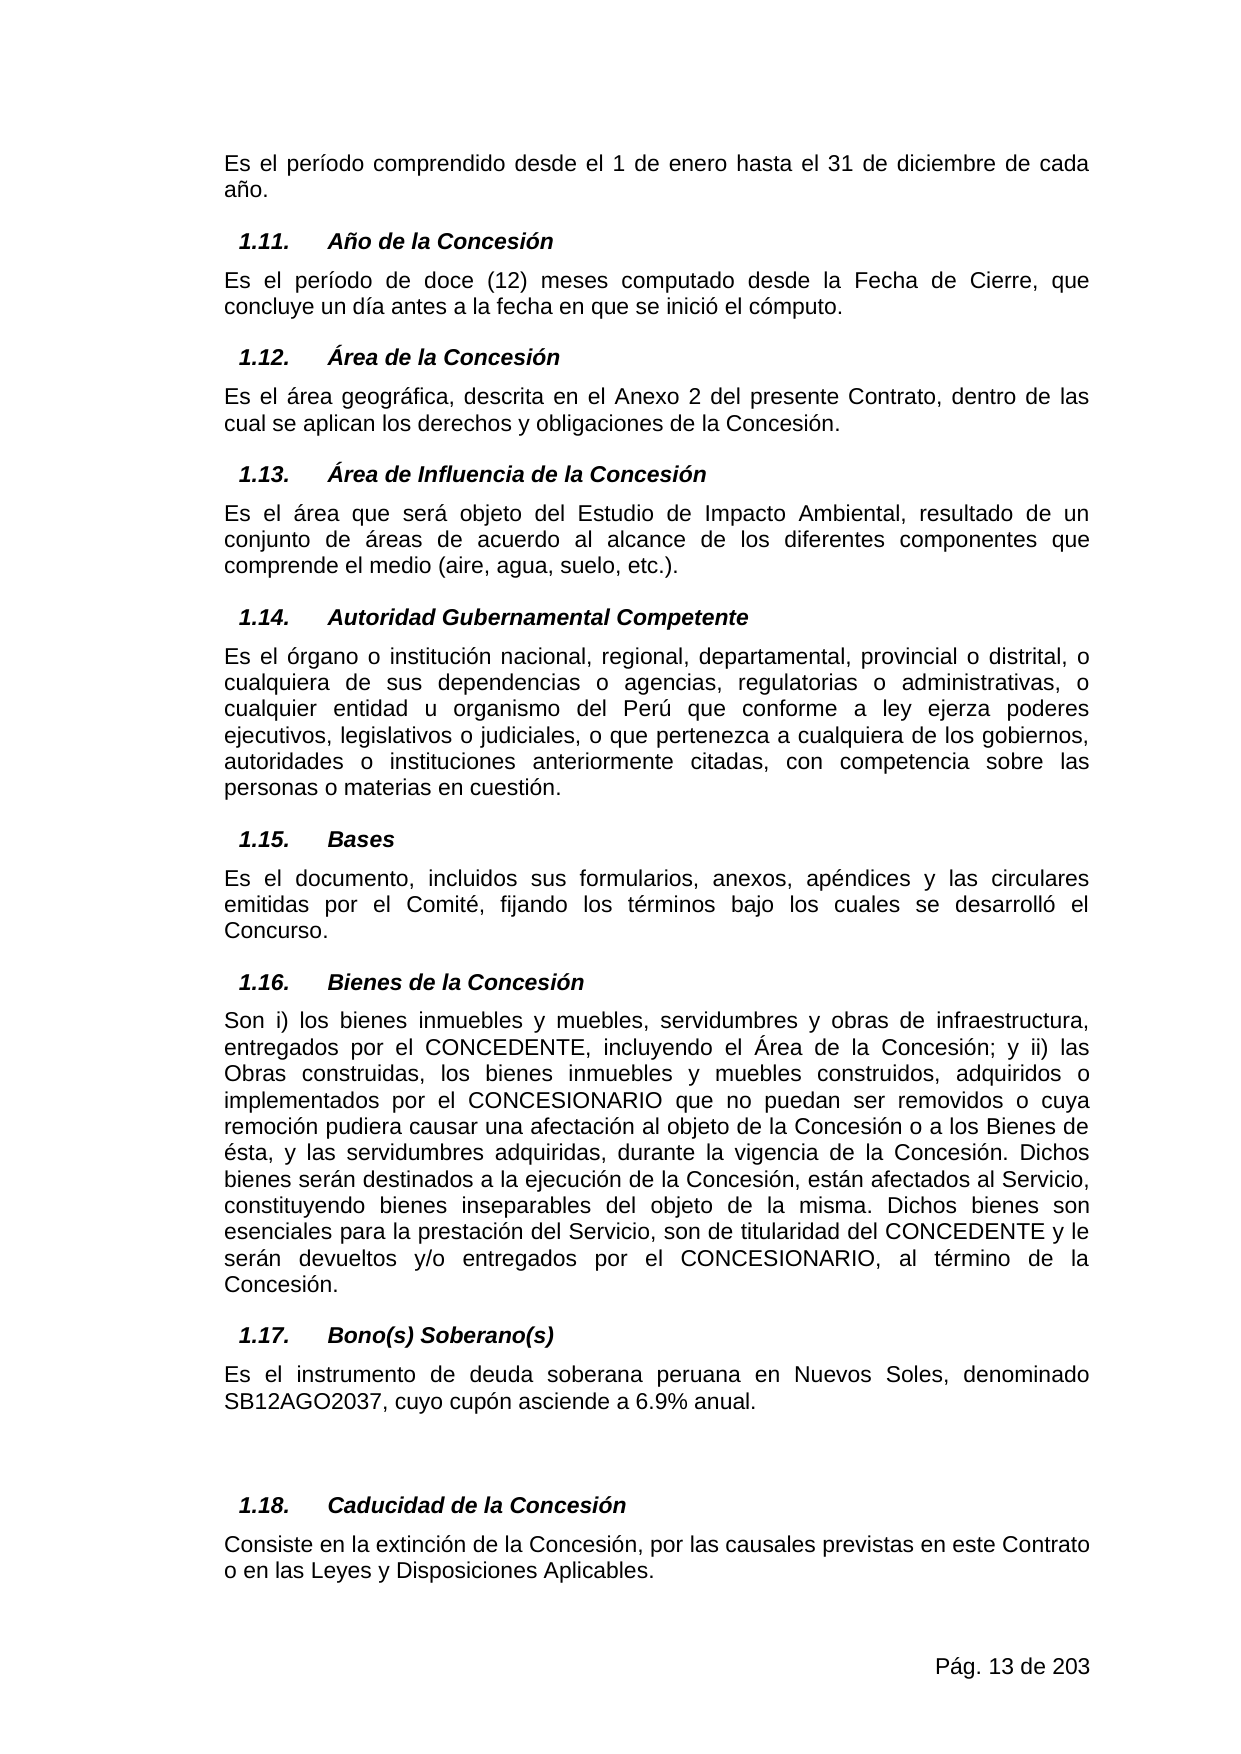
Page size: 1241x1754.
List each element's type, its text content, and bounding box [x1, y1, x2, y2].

subtitle Caducidad de la Concesión [239, 1492, 1090, 1518]
subtitle Área de la Concesión [239, 344, 1090, 371]
subtitle Bienes de la Concesión [239, 969, 1090, 995]
subtitle Área de Influencia de la Concesión [239, 461, 1090, 487]
text Es el documento, incluidos sus formularios, anexos, apéndices y las circulares emitidas por el Comité, fijando los términos bajo los cuales se desarrolló el Concurso. [224, 864, 1090, 944]
text Es el órgano o institución nacional, regional, departamental, provincial o distrital, o cualquiera de sus dependencias o agencias, regulatorias o administrativas, o cualquier entidad u organismo del Perú que conforme a ley ejerza poderes ejecutivos, legislativos o judiciales, o que pertenezca a cualquiera de los gobiernos, autoridades o instituciones anteriormente citadas, con competencia sobre las personas o materias en cuestión. [224, 643, 1090, 801]
subtitle Año de la Concesión [239, 228, 1090, 254]
text Es el período comprendido desde el 1 de enero hasta el 31 de diciembre de cada año. [224, 150, 1090, 203]
subtitle Bono(s) Soberano(s) [239, 1322, 1090, 1349]
text Es el período de doce (12) meses computado desde la Fecha de Cierre, que concluye un día antes a la fecha en que se inició el cómputo. [224, 267, 1090, 319]
text Consiste en la extinción de la Concesión, por las causales previstas en este Contrato o en las Leyes y Disposiciones Aplicables. [224, 1531, 1090, 1583]
subtitle Autoridad Gubernamental Competente [239, 604, 1090, 630]
text Es el instrumento de deuda soberana peruana en Nuevos Soles, denominado SB12AGO2037, cuyo cupón asciende a 6.9% anual. [224, 1361, 1090, 1414]
subtitle Bases [239, 826, 1090, 852]
text Son i) los bienes inmuebles y muebles, servidumbres y obras de infraestructura, entregados por el CONCEDENTE, incluyendo el Área de la Concesión; y ii) las Obras construidas, los bienes inmuebles y muebles construidos, adquiridos o implementados por el CONCESIONARIO que no puedan ser removidos o cuya remoción pudiera causar una afectación al objeto de la Concesión o a los Bienes de ésta, y las servidumbres adquiridas, durante la vigencia de la Concesión. Dichos bienes serán destinados a la ejecución de la Concesión, están afectados al Servicio, constituyendo bienes inseparables del objeto de la misma. Dichos bienes son esenciales para la prestación del Servicio, son de titularidad del CONCEDENTE y le serán devueltos y/o entregados por el CONCESIONARIO, al término de la Concesión. [224, 1007, 1090, 1297]
text Es el área geográfica, descrita en el Anexo 2 del presente Contrato, dentro de las cual se aplican los derechos y obligaciones de la Concesión. [224, 383, 1090, 436]
text Es el área que será objeto del Estudio de Impacto Ambiental, resultado de un conjunto de áreas de acuerdo al alcance de los diferentes componentes que comprende el medio (aire, agua, suelo, etc.). [224, 500, 1090, 579]
